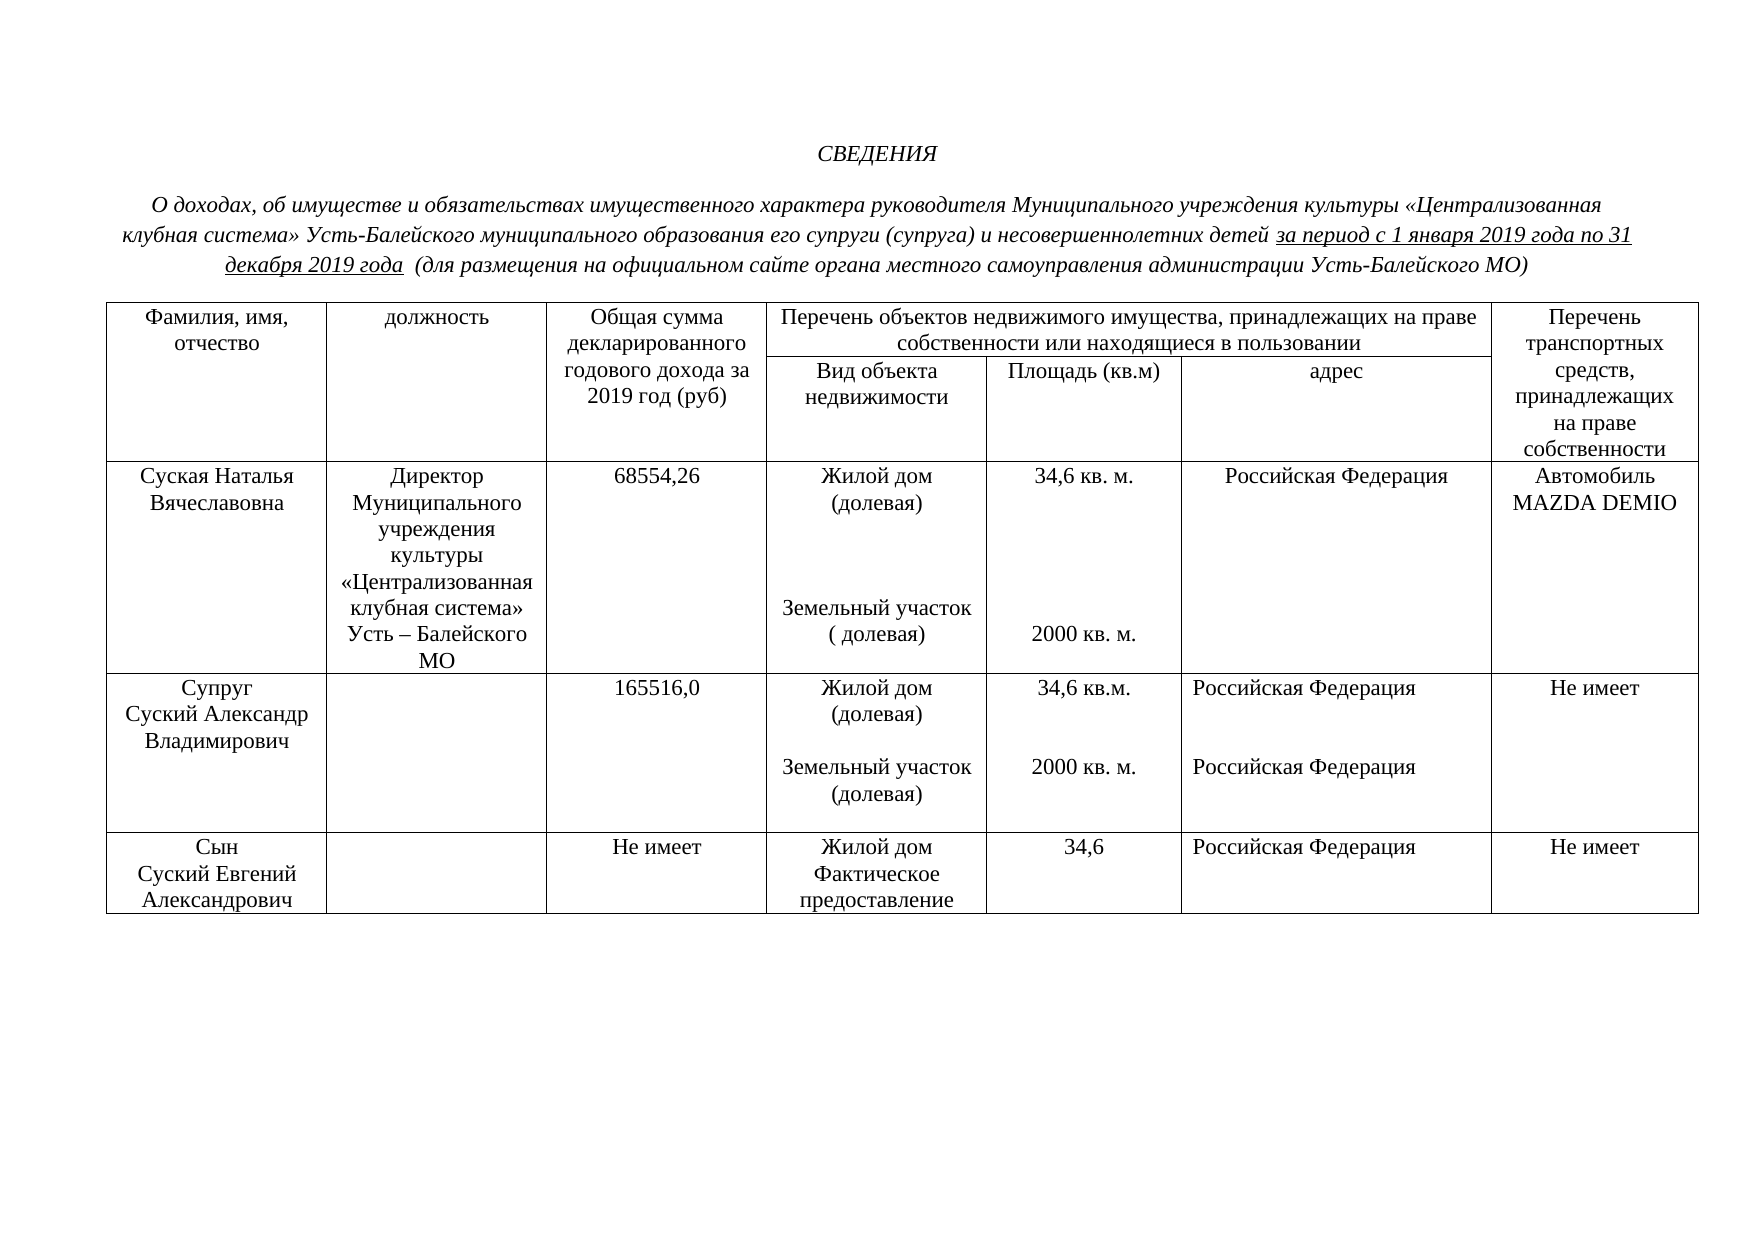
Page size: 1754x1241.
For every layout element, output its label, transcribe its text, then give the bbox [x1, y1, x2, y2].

table_header Общая сумма декларированного годового дохода за 2019 год (руб) [547, 303, 766, 461]
table_cell Вид объекта недвижимости [767, 357, 986, 461]
table_cell адрес [1182, 357, 1491, 461]
table_cell Не имеет [1492, 833, 1698, 912]
table_header Перечень транспортных средств, принадлежащих на праве собственности [1492, 303, 1698, 461]
table_cell Автомобиль MAZDA DEMIO [1492, 462, 1698, 673]
table_cell Жилой дом (долевая) Земельный участок ( долевая) [767, 462, 986, 673]
table_cell [327, 833, 546, 912]
table_cell 34,6 кв.м. 2000 кв. м. [987, 674, 1181, 832]
table_cell Российская Федерация [1182, 462, 1491, 673]
table_cell Сын Суский Евгений Александрович [107, 833, 326, 912]
table_cell Российская Федерация Российская Федерация [1182, 674, 1491, 832]
table_cell [327, 674, 546, 832]
table_header Фамилия, имя, отчество [107, 303, 326, 461]
text О доходах, об имуществе и обязательствах имущественного характера руководителя Муниципального учреждения культуры «Централизованная клубная система» Усть-Балейского муниципального образования его супруги (супруга) и несовершеннолетних детей за период с 1 января 2019 года по 31 декабря 2019 года (для размещения на официальном сайте органа местного самоуправления администрации Усть-Балейского МО) [118, 191, 1636, 277]
table_cell Площадь (кв.м) [987, 357, 1181, 461]
table_cell 34,6 кв. м. 2000 кв. м. [987, 462, 1181, 673]
table_header должность [327, 303, 546, 461]
table_cell 34,6 [987, 833, 1181, 912]
table_cell 68554,26 [547, 462, 766, 673]
table_cell Жилой дом Фактическое предоставление [767, 833, 986, 912]
table_cell Не имеет [1492, 674, 1698, 832]
table_cell Российская Федерация [1182, 833, 1491, 912]
table_cell 165516,0 [547, 674, 766, 832]
table_cell Не имеет [547, 833, 766, 912]
table_header Перечень объектов недвижимого имущества, принадлежащих на праве собственности или находящиеся в пользовании [767, 303, 1491, 356]
table_cell Жилой дом (долевая) Земельный участок (долевая) [767, 674, 986, 832]
table_cell Супруг Суский Александр Владимирович [107, 674, 326, 832]
table_cell Суская Наталья Вячеславовна [107, 462, 326, 673]
table_cell Директор Муниципального учреждения культуры «Централизованная клубная система» Усть – Балейского МО [327, 462, 546, 673]
text СВЕДЕНИЯ [118, 139, 1636, 166]
